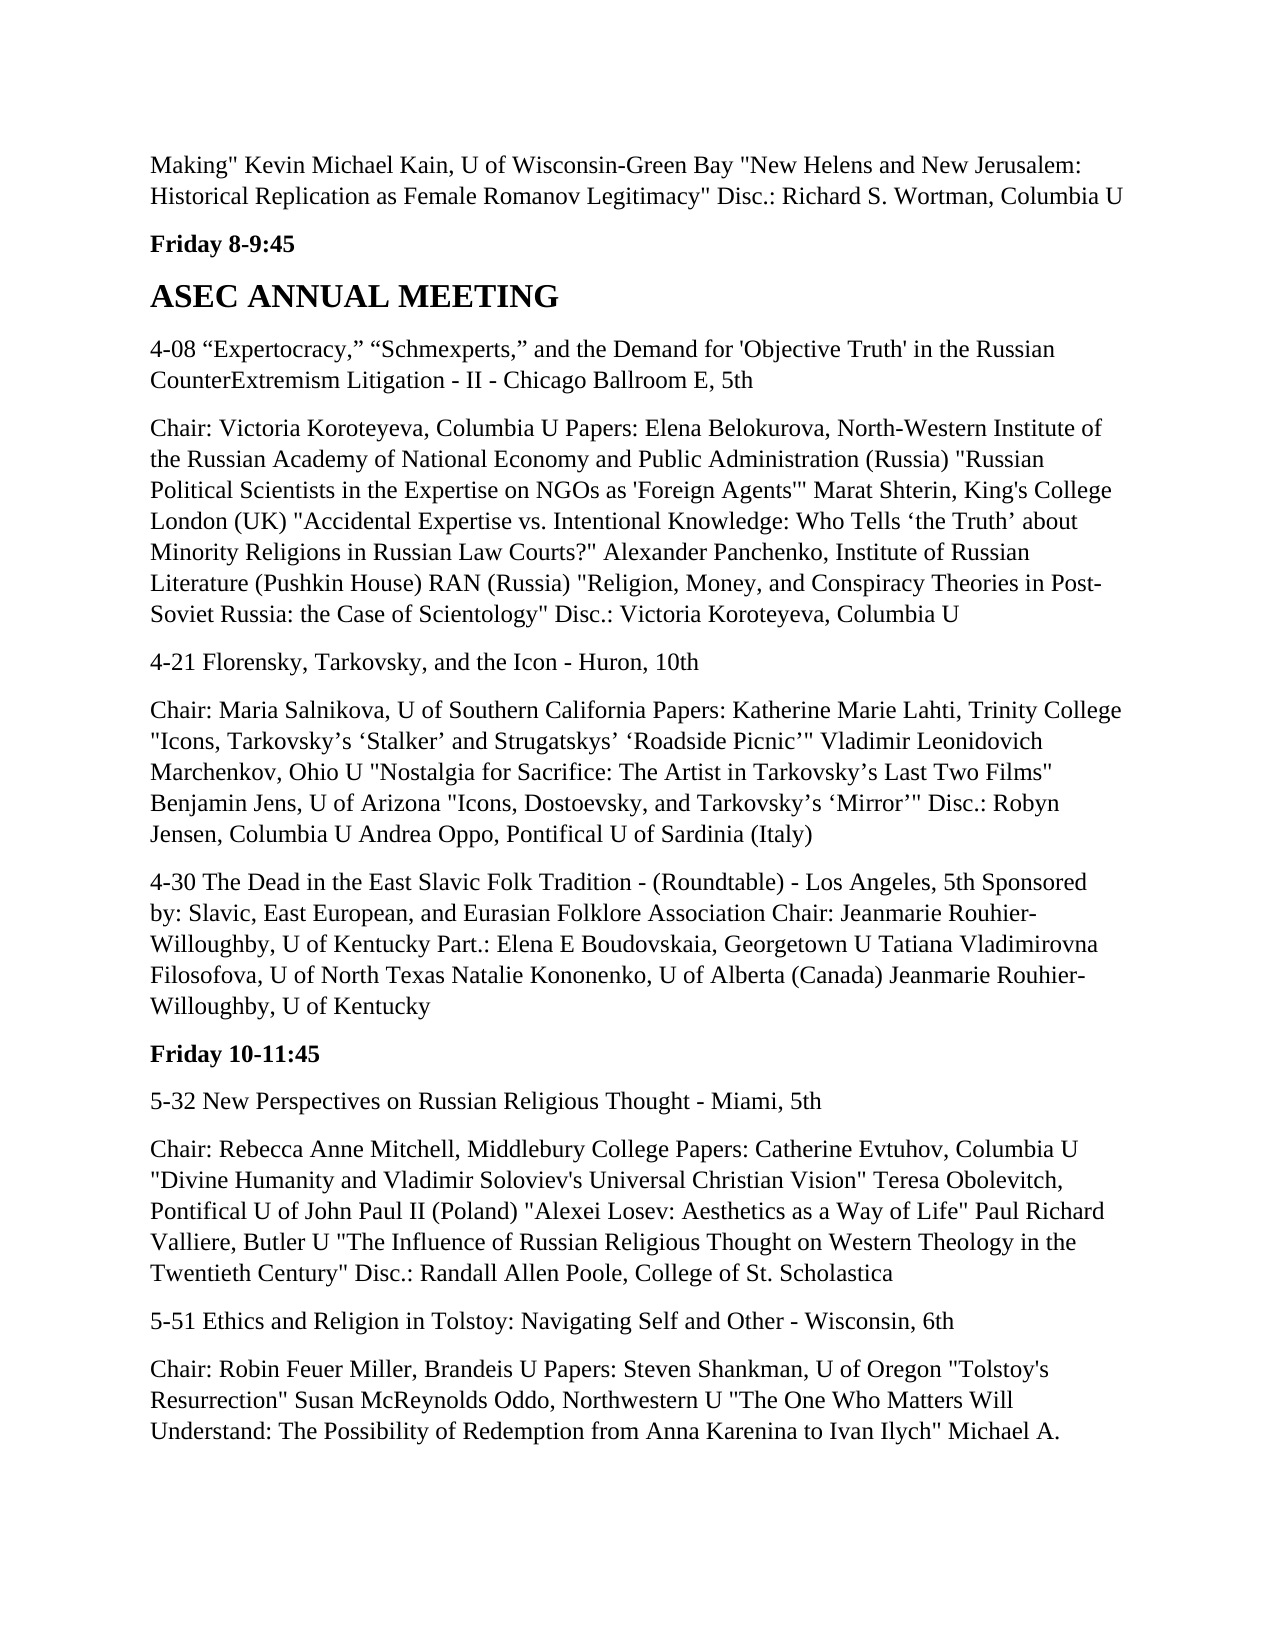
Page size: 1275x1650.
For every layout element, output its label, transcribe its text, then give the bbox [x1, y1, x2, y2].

text Friday 10-11:45 [150, 1039, 1125, 1067]
text Friday 8-9:45 [150, 229, 1125, 257]
text Chair: Victoria Koroteyeva, Columbia U Papers: Elena Belokurova, North-Western Institute of the Russian Academy of National Economy and Public Administration (Russia) "Russian Political Scientists in the Expertise on NGOs as 'Foreign Agents'" Marat Shterin, King's College London (UK) "Accidental Expertise vs. Intentional Knowledge: Who Tells ‘the Truth’ about Minority Religions in Russian Law Courts?" Alexander Panchenko, Institute of Russian Literature (Pushkin House) RAN (Russia) "Religion, Money, and Conspiracy Theories in Post-Soviet Russia: the Case of Scientology" Disc.: Victoria Koroteyeva, Columbia U [150, 413, 1125, 628]
text 5-51 Ethics and Religion in Tolstoy: Navigating Self and Other - Wisconsin, 6th [150, 1306, 1125, 1335]
text Chair: Maria Salnikova, U of Southern California Papers: Katherine Marie Lahti, Trinity College "Icons, Tarkovsky’s ‘Stalker’ and Strugatskys’ ‘Roadside Picnic’" Vladimir Leonidovich Marchenkov, Ohio U "Nostalgia for Sacrifice: The Artist in Tarkovsky’s Last Two Films" Benjamin Jens, U of Arizona "Icons, Dostoevsky, and Tarkovsky’s ‘Mirror’" Disc.: Robyn Jensen, Columbia U Andrea Oppo, Pontifical U of Sardinia (Italy) [150, 695, 1125, 848]
text Chair: Rebecca Anne Mitchell, Middlebury College Papers: Catherine Evtuhov, Columbia U "Divine Humanity and Vladimir Soloviev's Universal Christian Vision" Teresa Obolevitch, Pontifical U of John Paul II (Poland) "Alexei Losev: Aesthetics as a Way of Life" Paul Richard Valliere, Butler U "The Influence of Russian Religious Thought on Western Theology in the Twentieth Century" Disc.: Randall Allen Poole, College of St. Scholastica [150, 1134, 1125, 1287]
text 5-32 New Perspectives on Russian Religious Thought - Miami, 5th [150, 1086, 1125, 1115]
text ASEC ANNUAL MEETING [150, 276, 1125, 315]
text 4-08 “Expertocracy,” “Schmexperts,” and the Demand for 'Objective Truth' in the Russian CounterExtremism Litigation - II - Chicago Ballroom E, 5th [150, 334, 1125, 394]
text 4-30 The Dead in the East Slavic Folk Tradition - (Roundtable) - Los Angeles, 5th Sponsored by: Slavic, East European, and Eurasian Folklore Association Chair: Jeanmarie Rouhier-Willoughby, U of Kentucky Part.: Elena E Boudovskaia, Georgetown U Tatiana Vladimirovna Filosofova, U of North Texas Natalie Kononenko, U of Alberta (Canada) Jeanmarie Rouhier-Willoughby, U of Kentucky [150, 867, 1125, 1020]
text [150, 150, 1125, 210]
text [150, 1354, 1125, 1444]
text 4-21 Florensky, Tarkovsky, and the Icon - Huron, 10th [150, 647, 1125, 676]
